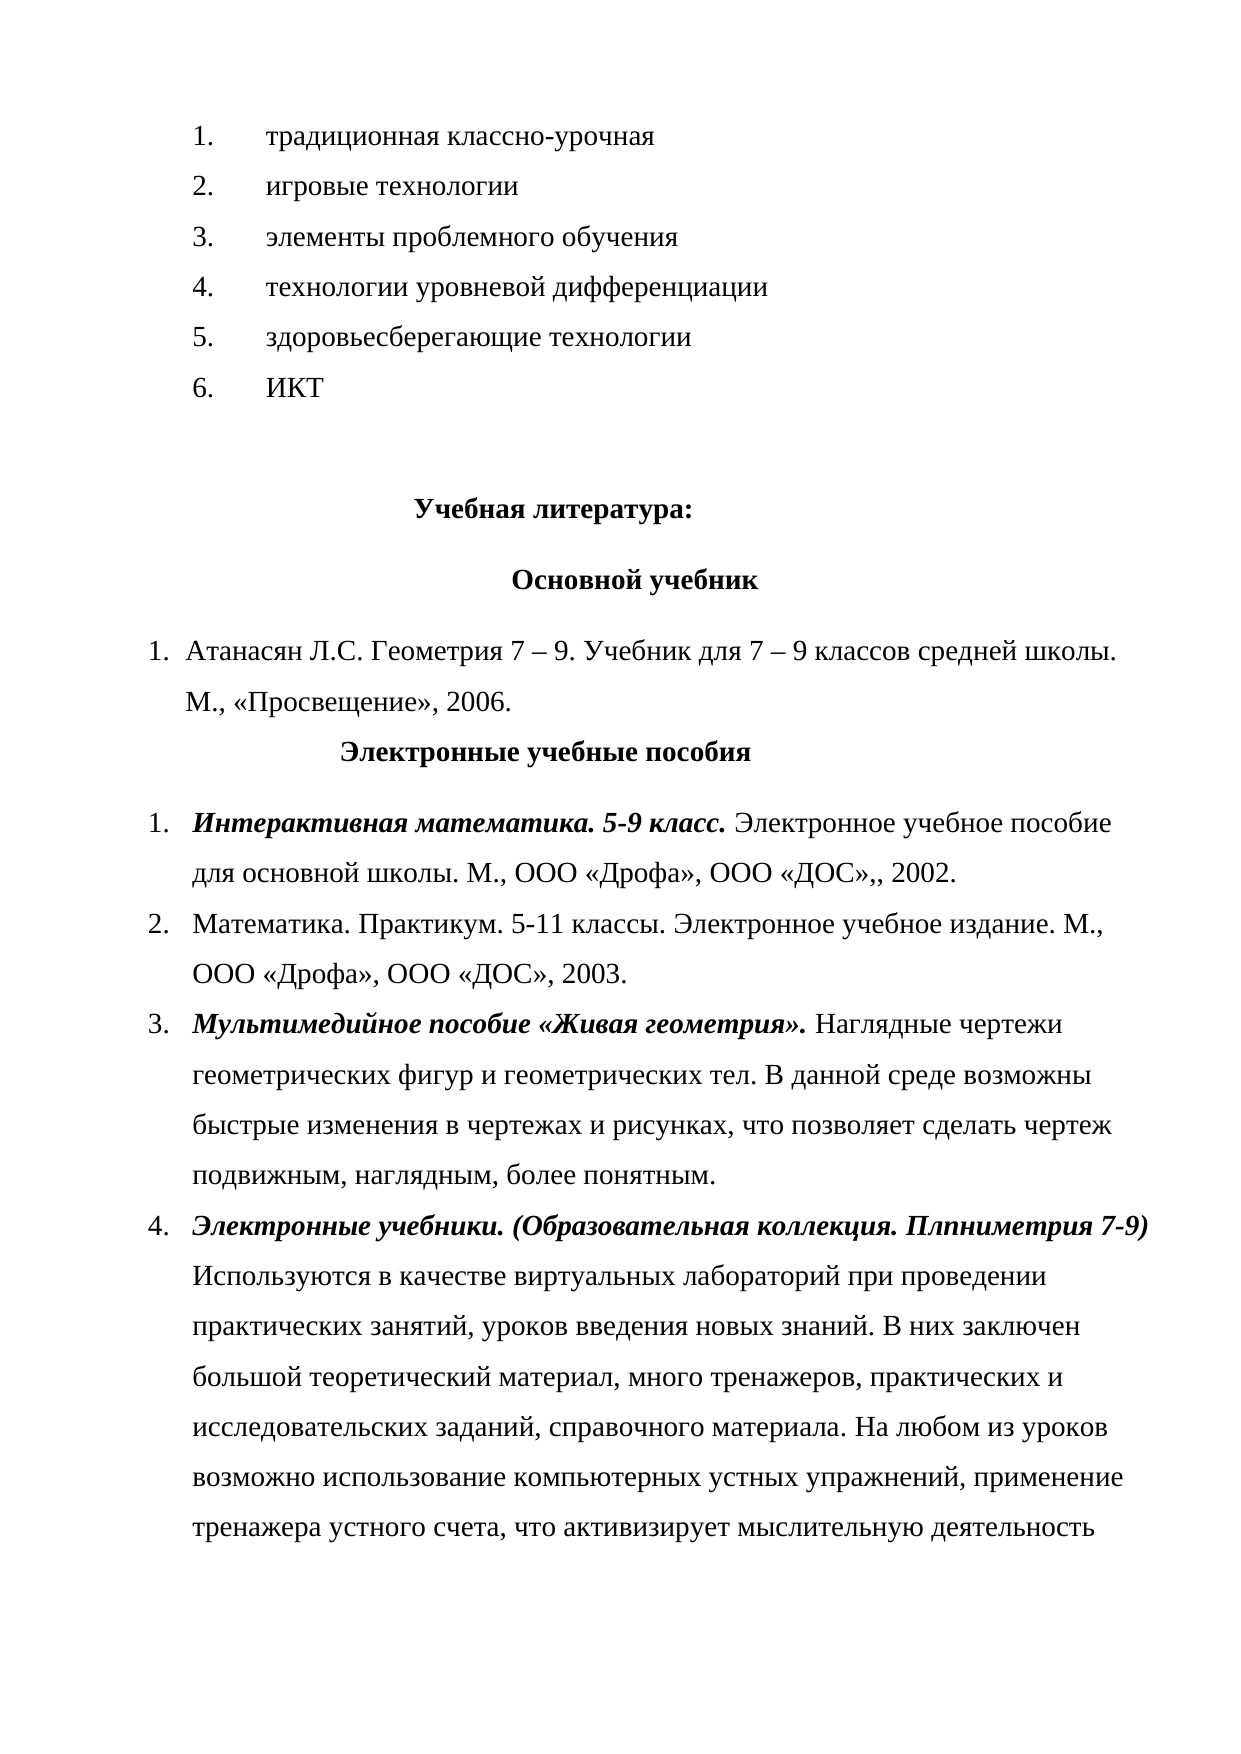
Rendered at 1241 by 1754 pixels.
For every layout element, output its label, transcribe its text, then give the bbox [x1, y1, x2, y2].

list Мультимедийное пособие «Живая геометрия». Наглядные чертежи геометрических фигур и геометрических тел. В данной среде возможны быстрые изменения в чертежах и рисунках, что позволяет сделать чертеж подвижным, наглядным, более понятным. [148, 1006, 1152, 1191]
list игровые технологии [118, 168, 1152, 202]
list здоровьесберегающие технологии [118, 319, 1152, 353]
list традиционная классно-урочная [118, 118, 1152, 152]
text Основной учебник [118, 562, 1152, 596]
text Электронные учебные пособия [266, 734, 1152, 768]
list Атанасян Л.С. Геометрия 7 – 9. Учебник для 7 – 9 классов средней школы. М., «Просвещение», 2006. [148, 633, 1152, 717]
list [148, 1208, 1152, 1543]
list технологии уровневой дифференциации [118, 269, 1152, 303]
text Учебная литература: [118, 491, 1152, 525]
list ИКТ [118, 370, 1152, 403]
list Интерактивная математика. 5-9 класс. Электронное учебное пособие для основной школы. М., ООО «Дрофа», ООО «ДОС»,, 2002. [148, 805, 1152, 889]
list элементы проблемного обучения [118, 219, 1152, 252]
list Математика. Практикум. 5-11 классы. Электронное учебное издание. М., ООО «Дрофа», ООО «ДОС», 2003. [148, 906, 1152, 990]
